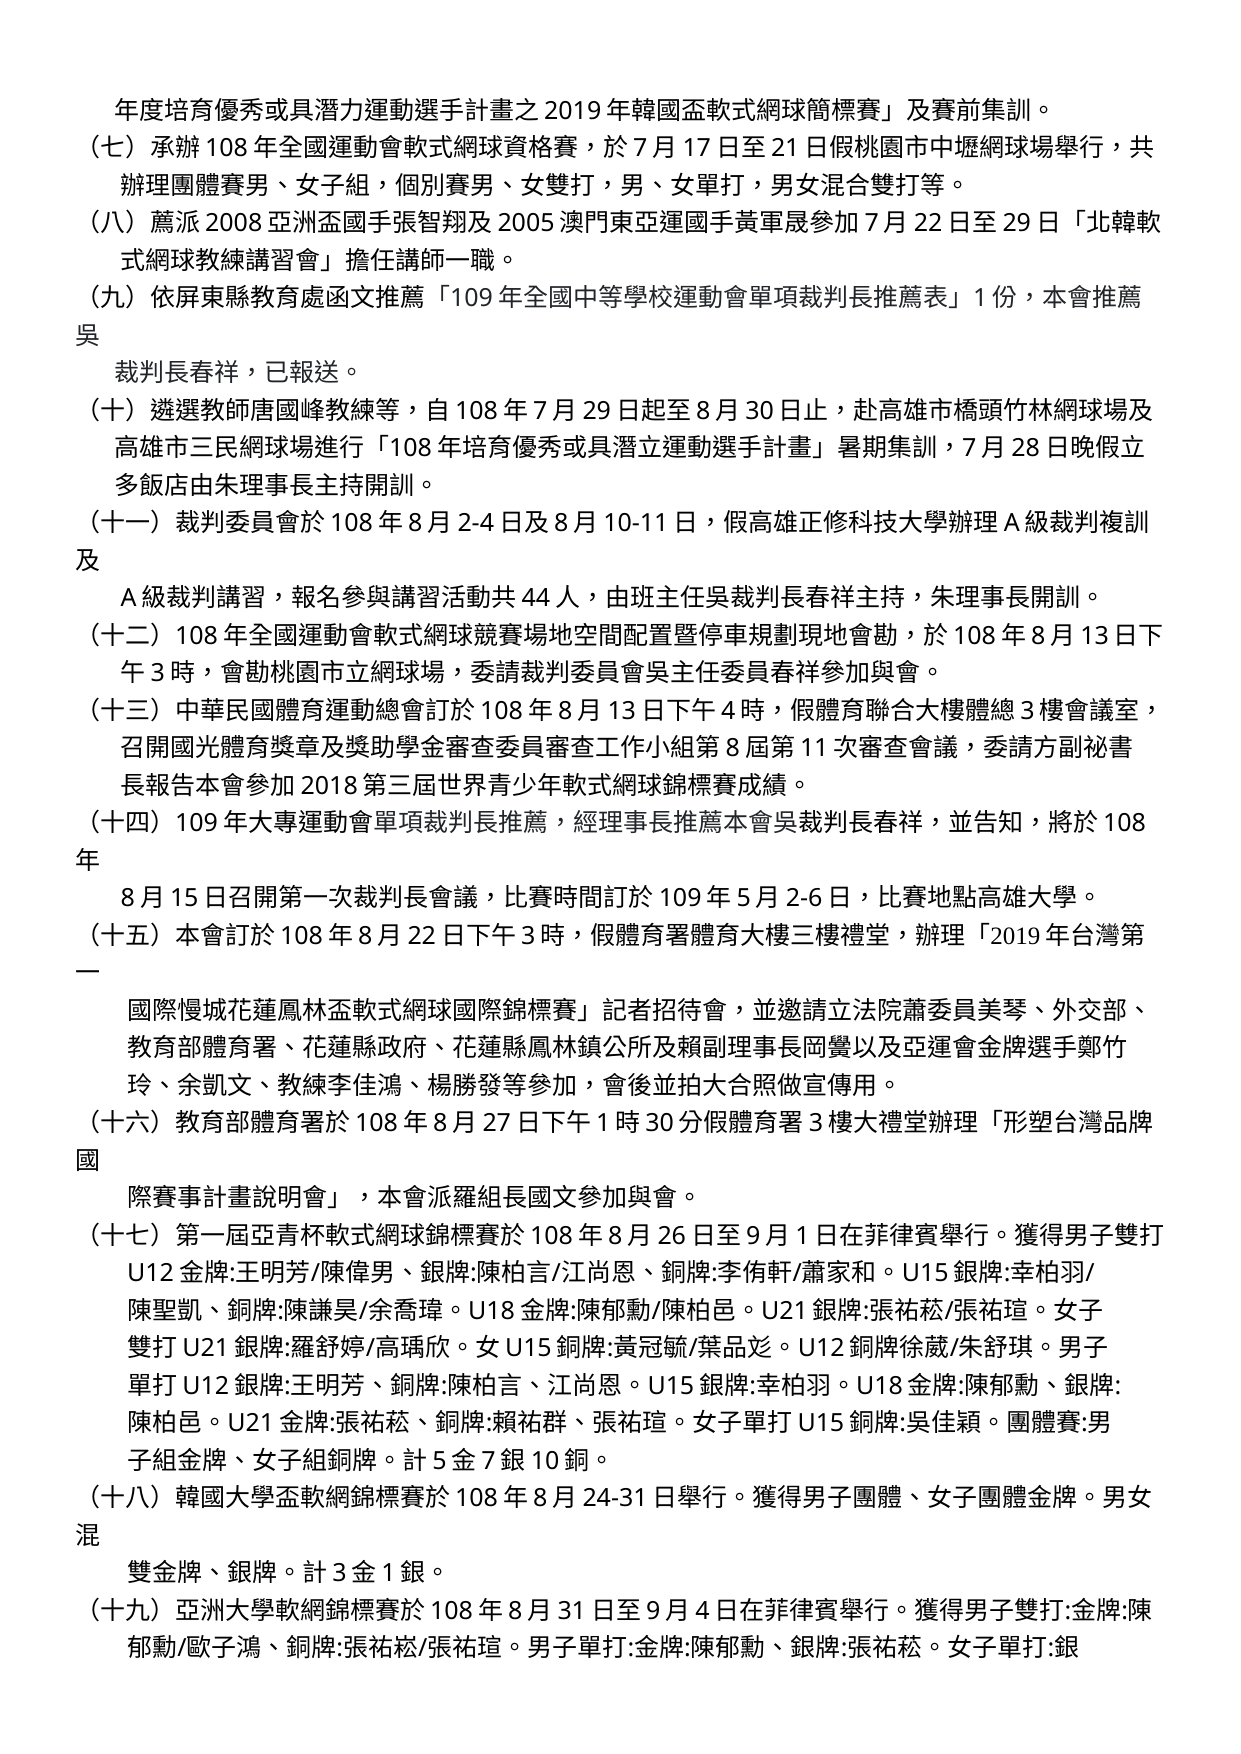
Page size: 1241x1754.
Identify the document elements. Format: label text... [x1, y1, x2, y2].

text 多飯店由朱理事長主持開訓。 [75, 464, 1165, 502]
text （十四）109年大專運動會單項裁判長推薦，經理事長推薦本會吳裁判長春祥，並告知，將於108年 [75, 802, 1165, 877]
text 長報告本會參加2018第三屆世界青少年軟式網球錦標賽成績。 [75, 764, 1165, 802]
text （十三）中華民國體育運動總會訂於108年8月13日下午4時，假體育聯合大樓體總3樓會議室， [75, 689, 1165, 727]
text （十二）108年全國運動會軟式網球競賽場地空間配置暨停車規劃現地會勘，於108年8月13日下 [75, 614, 1165, 652]
text （十八）韓國大學盃軟網錦標賽於108年8月24-31日舉行。獲得男子團體、女子團體金牌。男女混 [75, 1477, 1165, 1552]
text （七）承辦108年全國運動會軟式網球資格賽，於7月17日至21日假桃園市中壢網球場舉行，共 [75, 127, 1165, 164]
text （十五）本會訂於108年8月22日下午3時，假體育署體育大樓三樓禮堂，辦理「2019年台灣第一 [75, 914, 1165, 989]
text 玲、余凱文、教練李佳鴻、楊勝發等參加，會後並拍大合照做宣傳用。 [75, 1064, 1165, 1102]
text 子組金牌、女子組銅牌。計5金7銀10銅。 [75, 1439, 1165, 1477]
text 陳柏邑。U21金牌:張祐菘、銅牌:賴祐群、張祐瑄。女子單打U15銅牌:吳佳穎。團體賽:男 [75, 1402, 1165, 1439]
text 單打U12銀牌:王明芳、銅牌:陳柏言、江尚恩。U15銀牌:幸柏羽。U18金牌:陳郁勳、銀牌: [75, 1364, 1165, 1402]
text 高雄市三民網球場進行「108年培育優秀或具潛立運動選手計畫」暑期集訓，7月28日晚假立 [75, 427, 1165, 464]
text U12金牌:王明芳/陳偉男、銀牌:陳柏言/江尚恩、銅牌:李侑軒/蕭家和。U15銀牌:幸柏羽/ [75, 1252, 1165, 1289]
text 式網球教練講習會」擔任講師一職。 [75, 239, 1165, 277]
text 雙金牌、銀牌。計3金1銀。 [75, 1552, 1165, 1589]
text （十）遴選教師唐國峰教練等，自108年7月29日起至8月30日止，赴高雄市橋頭竹林網球場及 [75, 389, 1165, 427]
text （八）薦派2008亞洲盃國手張智翔及2005澳門東亞運國手黃軍晟參加7月22日至29日「北韓軟 [75, 202, 1165, 239]
text 召開國光體育獎章及獎助學金審查委員審查工作小組第8屆第11次審查會議，委請方副祕書 [75, 727, 1165, 764]
text （十七）第一屆亞青杯軟式網球錦標賽於108年8月26日至9月1日在菲律賓舉行。獲得男子雙打 [75, 1214, 1165, 1252]
text 際賽事計畫說明會」，本會派羅組長國文參加與會。 [75, 1177, 1165, 1214]
text 雙打U21銀牌:羅舒婷/高瑀欣。女U15銅牌:黃冠毓/葉品彣。U12銅牌徐葳/朱舒琪。男子 [75, 1327, 1165, 1364]
text A級裁判講習，報名參與講習活動共44人，由班主任吳裁判長春祥主持，朱理事長開訓。 [75, 577, 1165, 614]
text 午3時，會勘桃園市立網球場，委請裁判委員會吳主任委員春祥參加與會。 [75, 652, 1165, 689]
text 教育部體育署、花蓮縣政府、花蓮縣鳳林鎮公所及賴副理事長岡黌以及亞運會金牌選手鄭竹 [75, 1027, 1165, 1064]
text （十六）教育部體育署於108年8月27日下午1時30分假體育署3樓大禮堂辦理「形塑台灣品牌國 [75, 1102, 1165, 1177]
text 國際慢城花蓮鳳林盃軟式網球國際錦標賽」記者招待會，並邀請立法院蕭委員美琴、外交部、 [75, 989, 1165, 1027]
text （十九）亞洲大學軟網錦標賽於108年8月31日至9月4日在菲律賓舉行。獲得男子雙打:金牌:陳 [75, 1589, 1165, 1627]
text 年度培育優秀或具潛力運動選手計畫之2019年韓國盃軟式網球簡標賽」及賽前集訓。 [75, 89, 1165, 127]
text 8月15日召開第一次裁判長會議，比賽時間訂於109年5月2-6日，比賽地點高雄大學。 [75, 877, 1165, 914]
text （九）依屏東縣教育處函文推薦「109年全國中等學校運動會單項裁判長推薦表」1份，本會推薦吳 [75, 277, 1165, 352]
text 裁判長春祥，已報送。 [75, 352, 1165, 389]
text 辦理團體賽男、女子組，個別賽男、女雙打，男、女單打，男女混合雙打等。 [75, 164, 1165, 202]
text 陳聖凱、銅牌:陳謙昊/余喬瑋。U18金牌:陳郁勳/陳柏邑。U21銀牌:張祐菘/張祐瑄。女子 [75, 1289, 1165, 1327]
text （十一）裁判委員會於108年8月2-4日及8月10-11日，假高雄正修科技大學辦理A級裁判複訓及 [75, 502, 1165, 577]
text 郁勳/歐子鴻、銅牌:張祐崧/張祐瑄。男子單打:金牌:陳郁勳、銀牌:張祐菘。女子單打:銀 [75, 1627, 1165, 1664]
